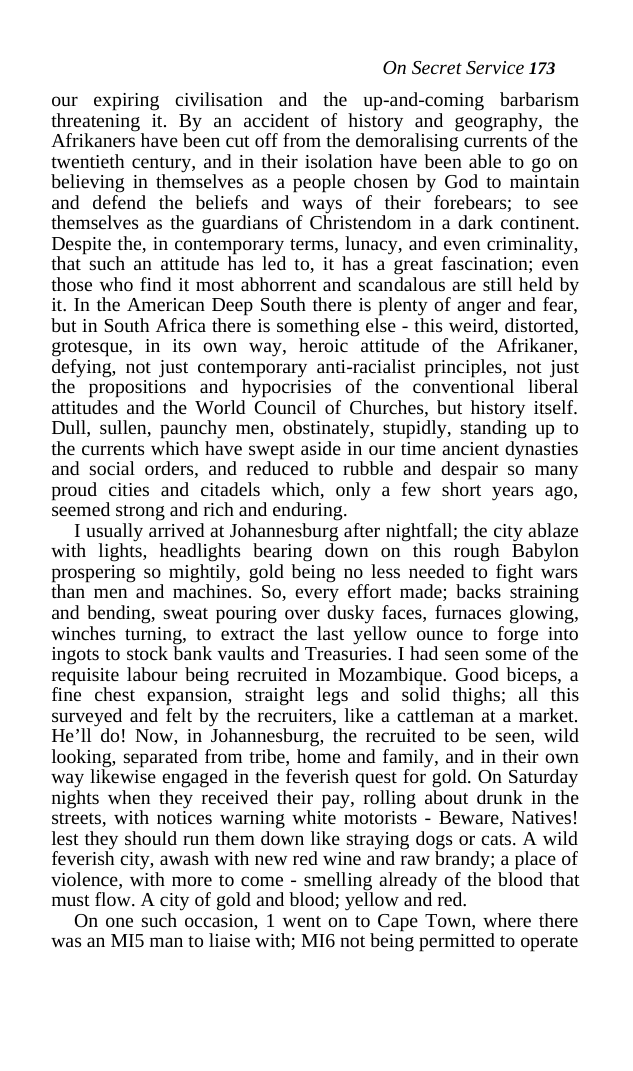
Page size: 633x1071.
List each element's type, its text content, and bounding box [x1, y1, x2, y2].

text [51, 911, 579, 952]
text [51, 90, 579, 521]
text I usually arrived at Johannesburg after nightfall; the city ablaze with lights, headlights bearing down on this rough Babylon prospering so mightily, gold being no less needed to fight wars than men and machines. So, every effort made; backs straining and bending, sweat pouring over dusky faces, furnaces glowing, winches turning, to extract the last yellow ounce to forge into ingots to stock bank vaults and Treasuries. I had seen some of the requisite labour being recruited in Mozambique. Good biceps, a fine chest expansion, straight legs and solid thighs; all this surveyed and felt by the recruiters, like a cattleman at a market. He’ll do! Now, in Johannesburg, the recruited to be seen, wild looking, separated from tribe, home and family, and in their own way likewise engaged in the feverish quest for gold. On Saturday nights when they received their pay, rolling about drunk in the streets, with notices warning white motorists - Beware, Natives! lest they should run them down like straying dogs or cats. A wild feverish city, awash with new red wine and raw brandy; a place of violence, with more to come - smelling already of the blood that must flow. A city of gold and blood; yellow and red. [51, 521, 579, 911]
